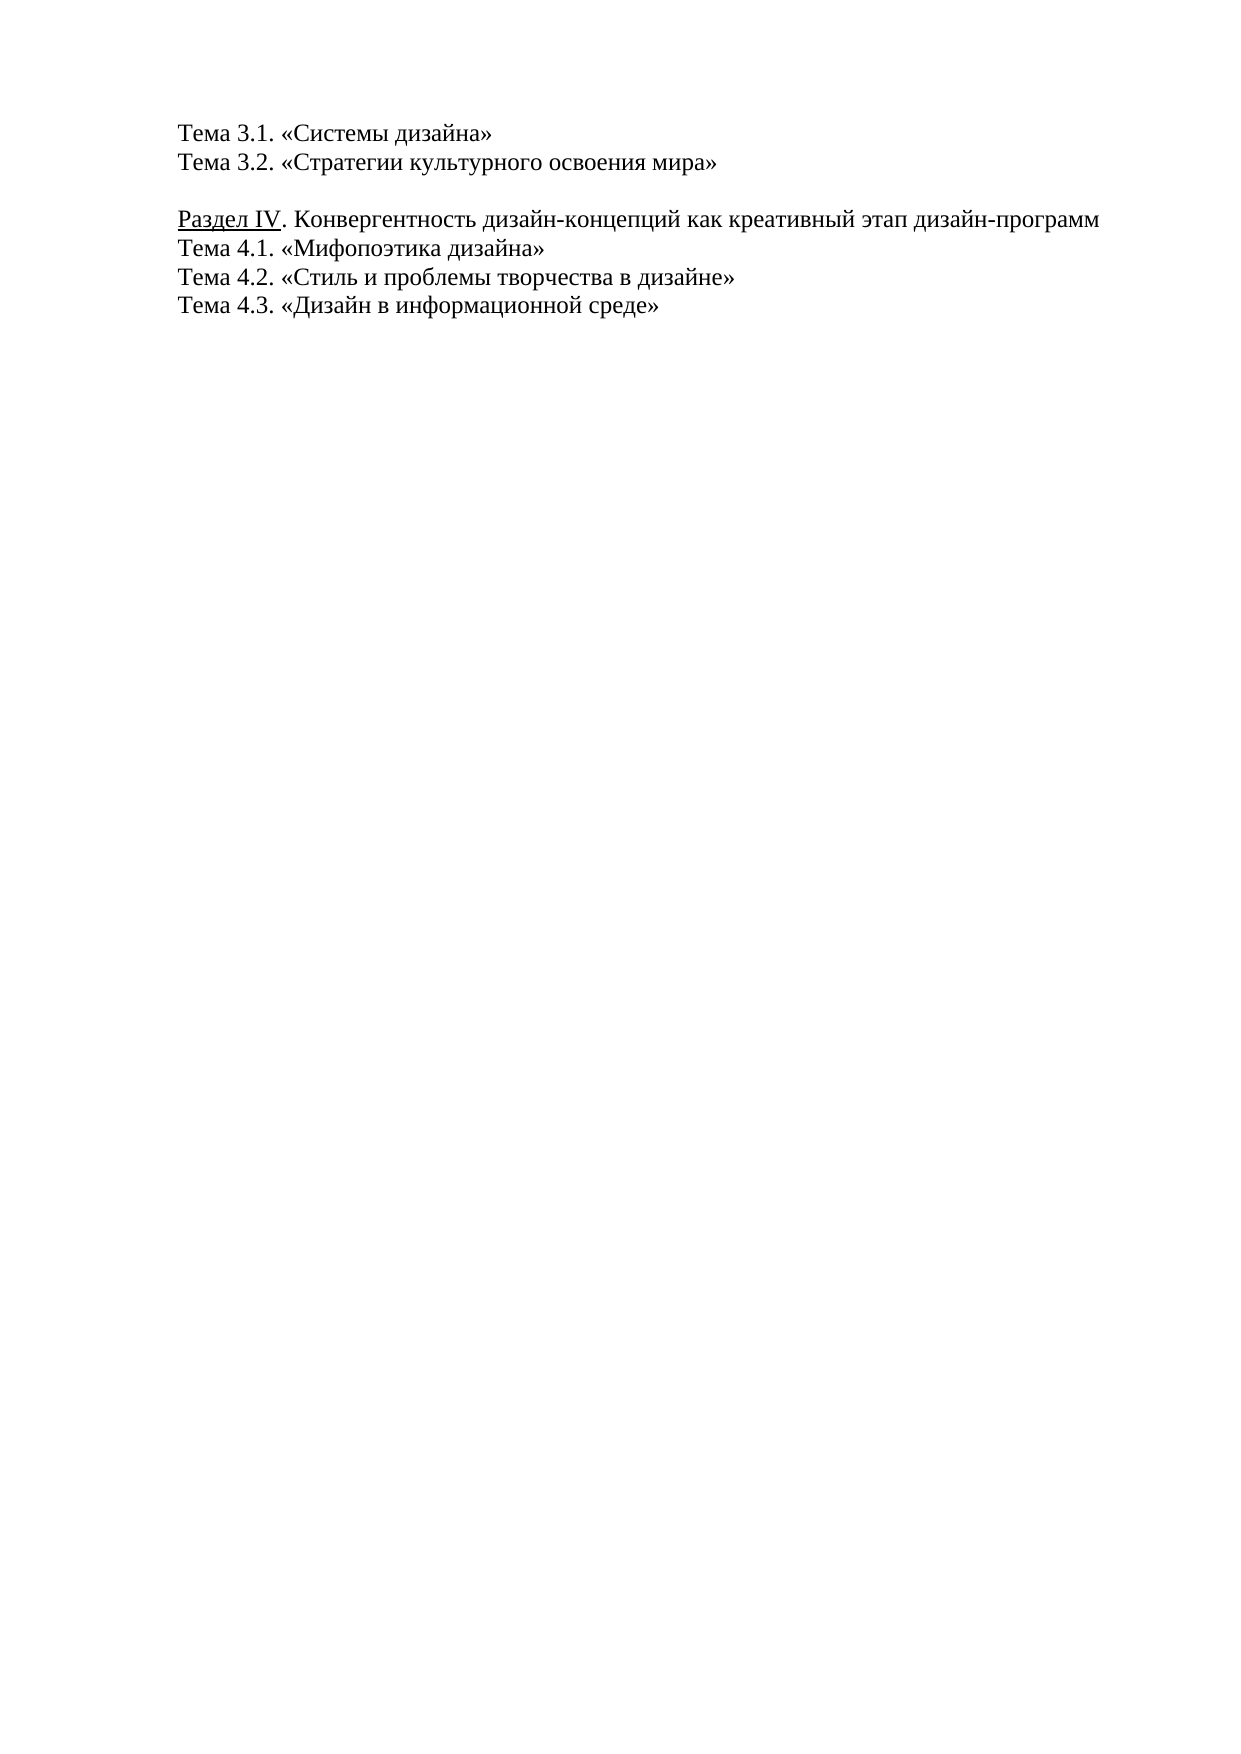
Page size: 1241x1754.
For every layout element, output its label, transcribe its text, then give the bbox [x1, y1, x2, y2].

text Раздел IV. Конвергентность дизайн-концепций как креативный этап дизайн-программ [177, 204, 1152, 233]
text Тема 4.2. «Стиль и проблемы творчества в дизайне» [177, 262, 1152, 291]
text Тема 4.1. «Мифопоэтика дизайна» [177, 233, 1152, 262]
text Тема 3.2. «Стратегии культурного освоения мира» [177, 147, 1152, 176]
text Тема 4.3. «Дизайн в информационной среде» [177, 291, 1152, 319]
text Тема 3.1. «Системы дизайна» [177, 118, 1152, 147]
